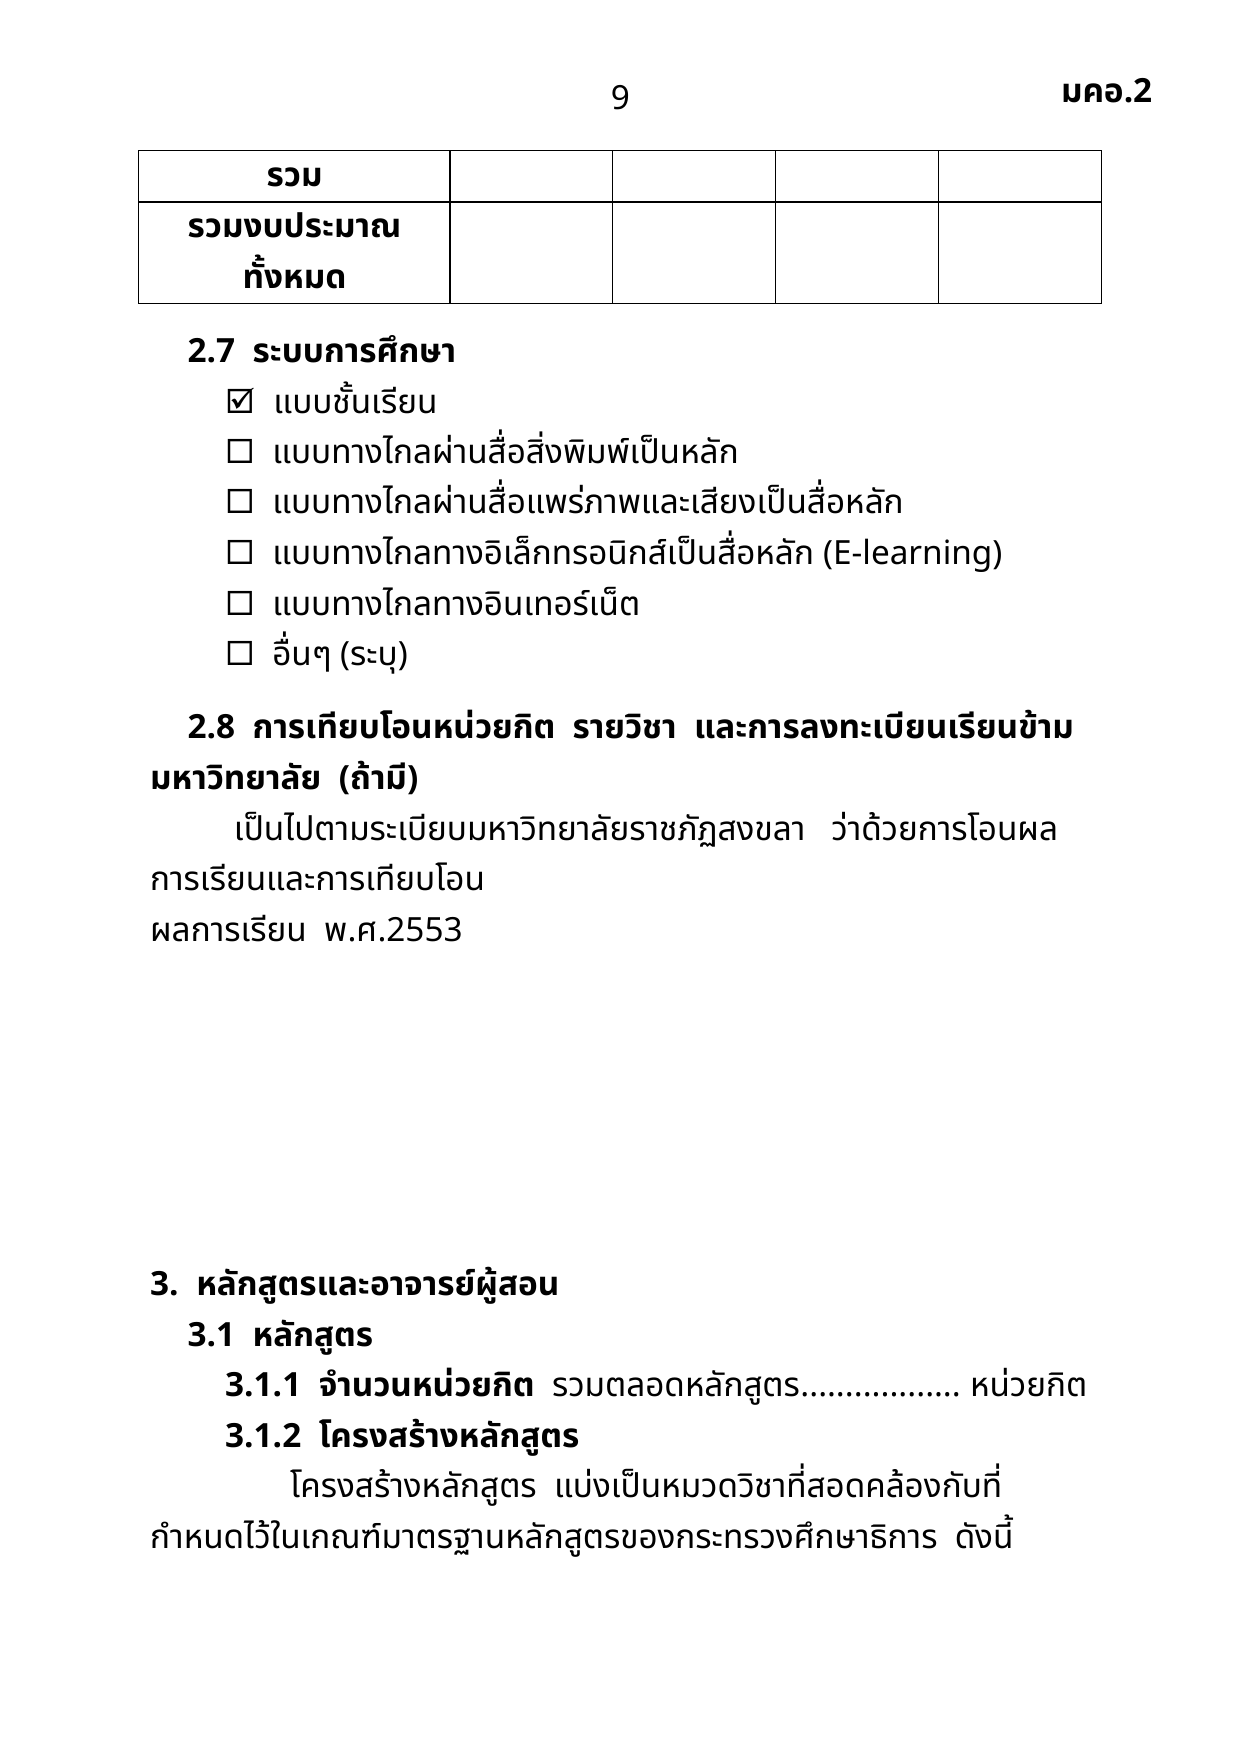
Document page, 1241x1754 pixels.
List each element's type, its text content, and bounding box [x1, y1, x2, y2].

text 3.1.2 โครงสร้างหลักสูตร [150, 1412, 1090, 1462]
table_cell [776, 203, 938, 303]
text แบบทางไกลทางอิเล็กทรอนิกส์เป็นสื่อหลัก (E-learning) [150, 529, 1090, 579]
table_cell รวม [139, 151, 449, 201]
table_cell [776, 151, 938, 201]
table_cell [939, 203, 1101, 303]
table_cell [451, 151, 612, 201]
table_cell [451, 203, 612, 303]
text 2.8 การเทียบโอนหน่วยกิต รายวิชา และการลงทะเบียนเรียนข้ามมหาวิทยาลัย (ถ้ามี) [150, 703, 1090, 804]
table_cell [613, 203, 775, 303]
text 3.1 หลักสูตร [150, 1310, 1090, 1361]
table_cell รวมงบประมาณทั้งหมด [139, 203, 449, 303]
text แบบทางไกลทางอินเทอร์เน็ต [150, 579, 1090, 630]
text แบบชั้นเรียน [150, 378, 1090, 428]
text อื่นๆ (ระบุ) [150, 630, 1090, 681]
text เป็นไปตามระเบียบมหาวิทยาลัยราชภัฏสงขลา ว่าด้วยการโอนผลการเรียนและการเทียบโอน ผลการเรียน พ.ศ.2553 [150, 804, 1090, 956]
text โครงสร้างหลักสูตร แบ่งเป็นหมวดวิชาที่สอดคล้องกับที่กำหนดไว้ในเกณฑ์มาตรฐานหลักสูตรของกระทรวงศึกษาธิการ ดังนี้ [150, 1462, 1090, 1563]
text 2.7 ระบบการศึกษา [150, 327, 1090, 378]
table_cell [613, 151, 775, 201]
text แบบทางไกลผ่านสื่อสิ่งพิมพ์เป็นหลัก [150, 428, 1090, 478]
text 3.1.1 จำนวนหน่วยกิต รวมตลอดหลักสูตร.................. หน่วยกิต [150, 1361, 1090, 1412]
text 3. หลักสูตรและอาจารย์ผู้สอน [150, 1260, 1090, 1310]
table_cell [939, 151, 1101, 201]
text แบบทางไกลผ่านสื่อแพร่ภาพและเสียงเป็นสื่อหลัก [150, 478, 1090, 529]
